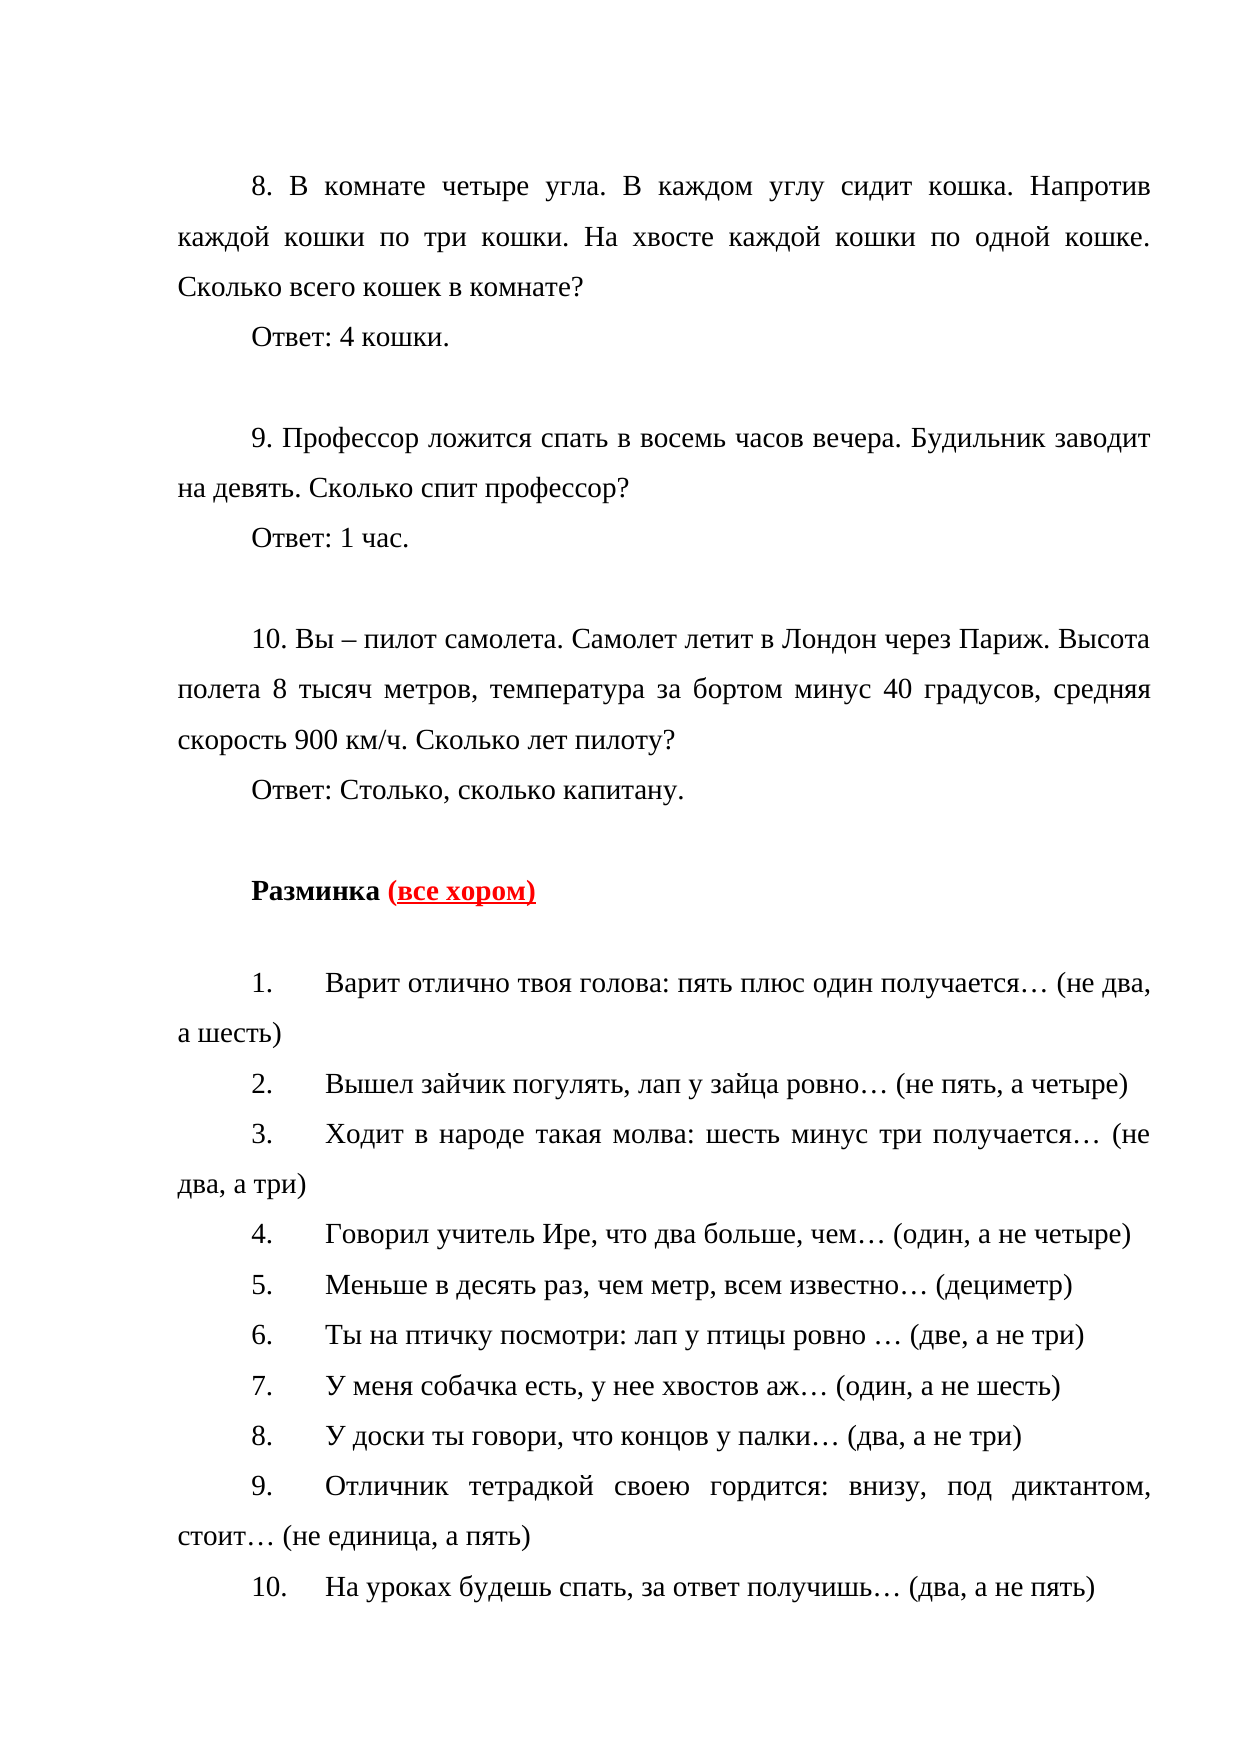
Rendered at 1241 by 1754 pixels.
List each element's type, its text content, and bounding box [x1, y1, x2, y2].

list Меньше в десять раз, чем метр, всем известно… (дециметр) [177, 1267, 1152, 1301]
list Говорил учитель Ире, что два больше, чем… (один, а не четыре) [177, 1217, 1152, 1250]
list На уроках будешь спать, за ответ получишь… (два, а не пять) [177, 1569, 1152, 1602]
text Разминка (все хором) [177, 873, 1152, 906]
list Отличник тетрадкой своею гордится: внизу, под диктантом, стоит… (не единица, а пять) [177, 1468, 1152, 1552]
text 8. В комнате четыре угла. В каждом углу сидит кошка. Напротив каждой кошки по три кошки. На хвосте каждой кошки по одной кошке. Сколько всего кошек в комнате? [177, 168, 1152, 303]
list Варит отлично твоя голова: пять плюс один получается… (не два, а шесть) [177, 965, 1152, 1049]
list Ты на птичку посмотри: лап у птицы ровно … (две, а не три) [177, 1317, 1152, 1351]
list У меня собачка есть, у нее хвостов аж… (один, а не шесть) [177, 1368, 1152, 1401]
text Ответ: Столько, сколько капитану. [177, 772, 1152, 806]
text 10. Вы – пилот самолета. Самолет летит в Лондон через Париж. Высота полета 8 тысяч метров, температура за бортом минус 40 градусов, средняя скорость . Сколько лет пилоту? [177, 621, 1152, 755]
list У доски ты говори, что концов у палки… (два, а не три) [177, 1418, 1152, 1451]
text Ответ: 4 кошки. [177, 319, 1152, 353]
text Ответ: 1 час. [177, 521, 1152, 554]
list Вышел зайчик погулять, лап у зайца ровно… (не пять, а четыре) [177, 1066, 1152, 1099]
text 9. Профессор ложится спать в восемь часов вечера. Будильник заводит на девять. Сколько спит профессор? [177, 420, 1152, 504]
list Ходит в народе такая молва: шесть минус три получается… (не два, а три) [177, 1116, 1152, 1200]
